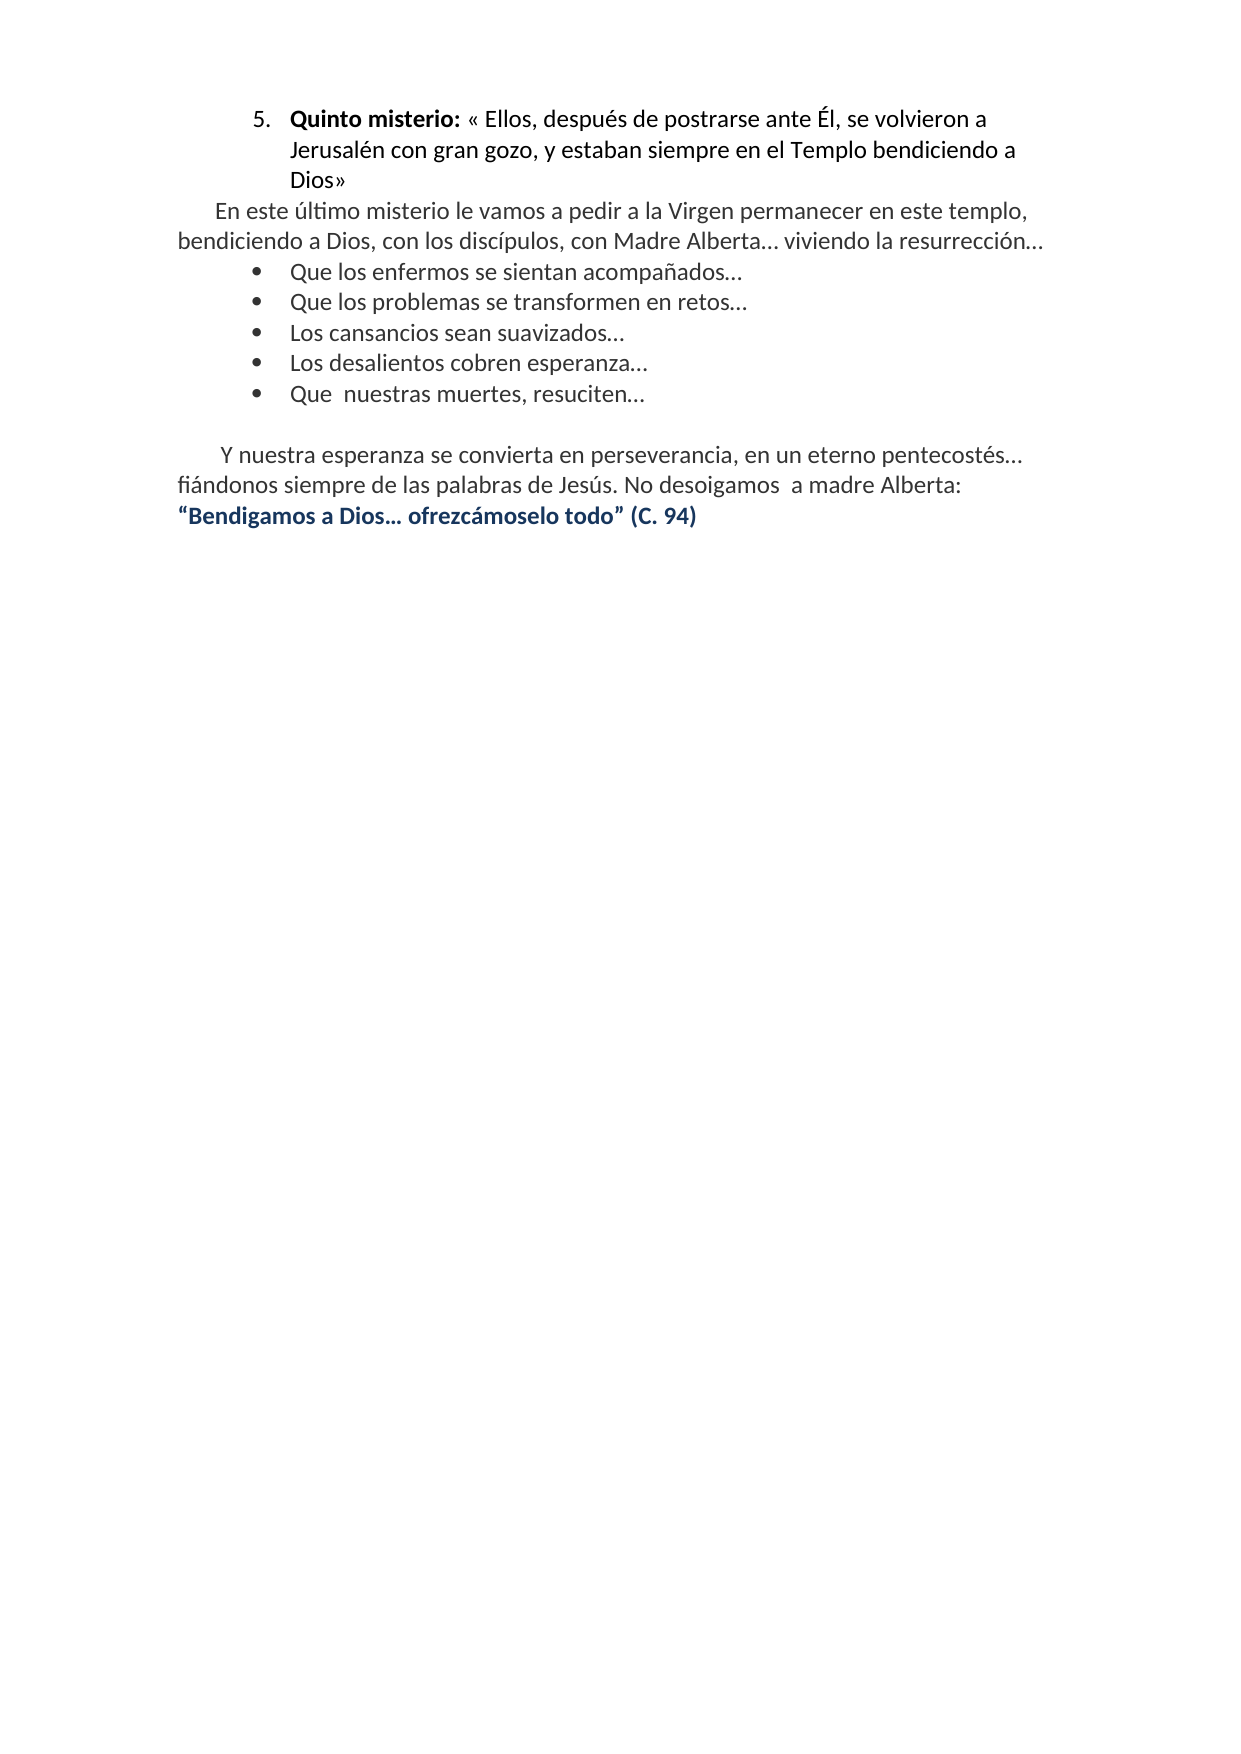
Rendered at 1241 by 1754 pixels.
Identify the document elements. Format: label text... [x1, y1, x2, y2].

list Quinto misterio: « Ellos, después de postrarse ante Él, se volvieron a Jerusalén con gran gozo, y estaban siempre en el Templo bendiciendo a Dios» [252, 103, 1063, 195]
list Los cansancios sean suavizados… [252, 317, 1063, 348]
text Y nuestra esperanza se convierta en perseverancia, en un eterno pentecostés…fiándonos siempre de las palabras de Jesús. No desoigamos a madre Alberta: “Bendigamos a Dios… ofrezcámoselo todo” (C. 94) [177, 439, 1063, 531]
list Que los problemas se transformen en retos… [252, 287, 1063, 317]
list Que nuestras muertes, resuciten… [252, 378, 1063, 409]
text En este último misterio le vamos a pedir a la Virgen permanecer en este templo, bendiciendo a Dios, con los discípulos, con Madre Alberta… viviendo la resurrección… [177, 195, 1063, 256]
list Que los enfermos se sientan acompañados… [252, 256, 1063, 287]
list Los desalientos cobren esperanza… [252, 348, 1063, 378]
